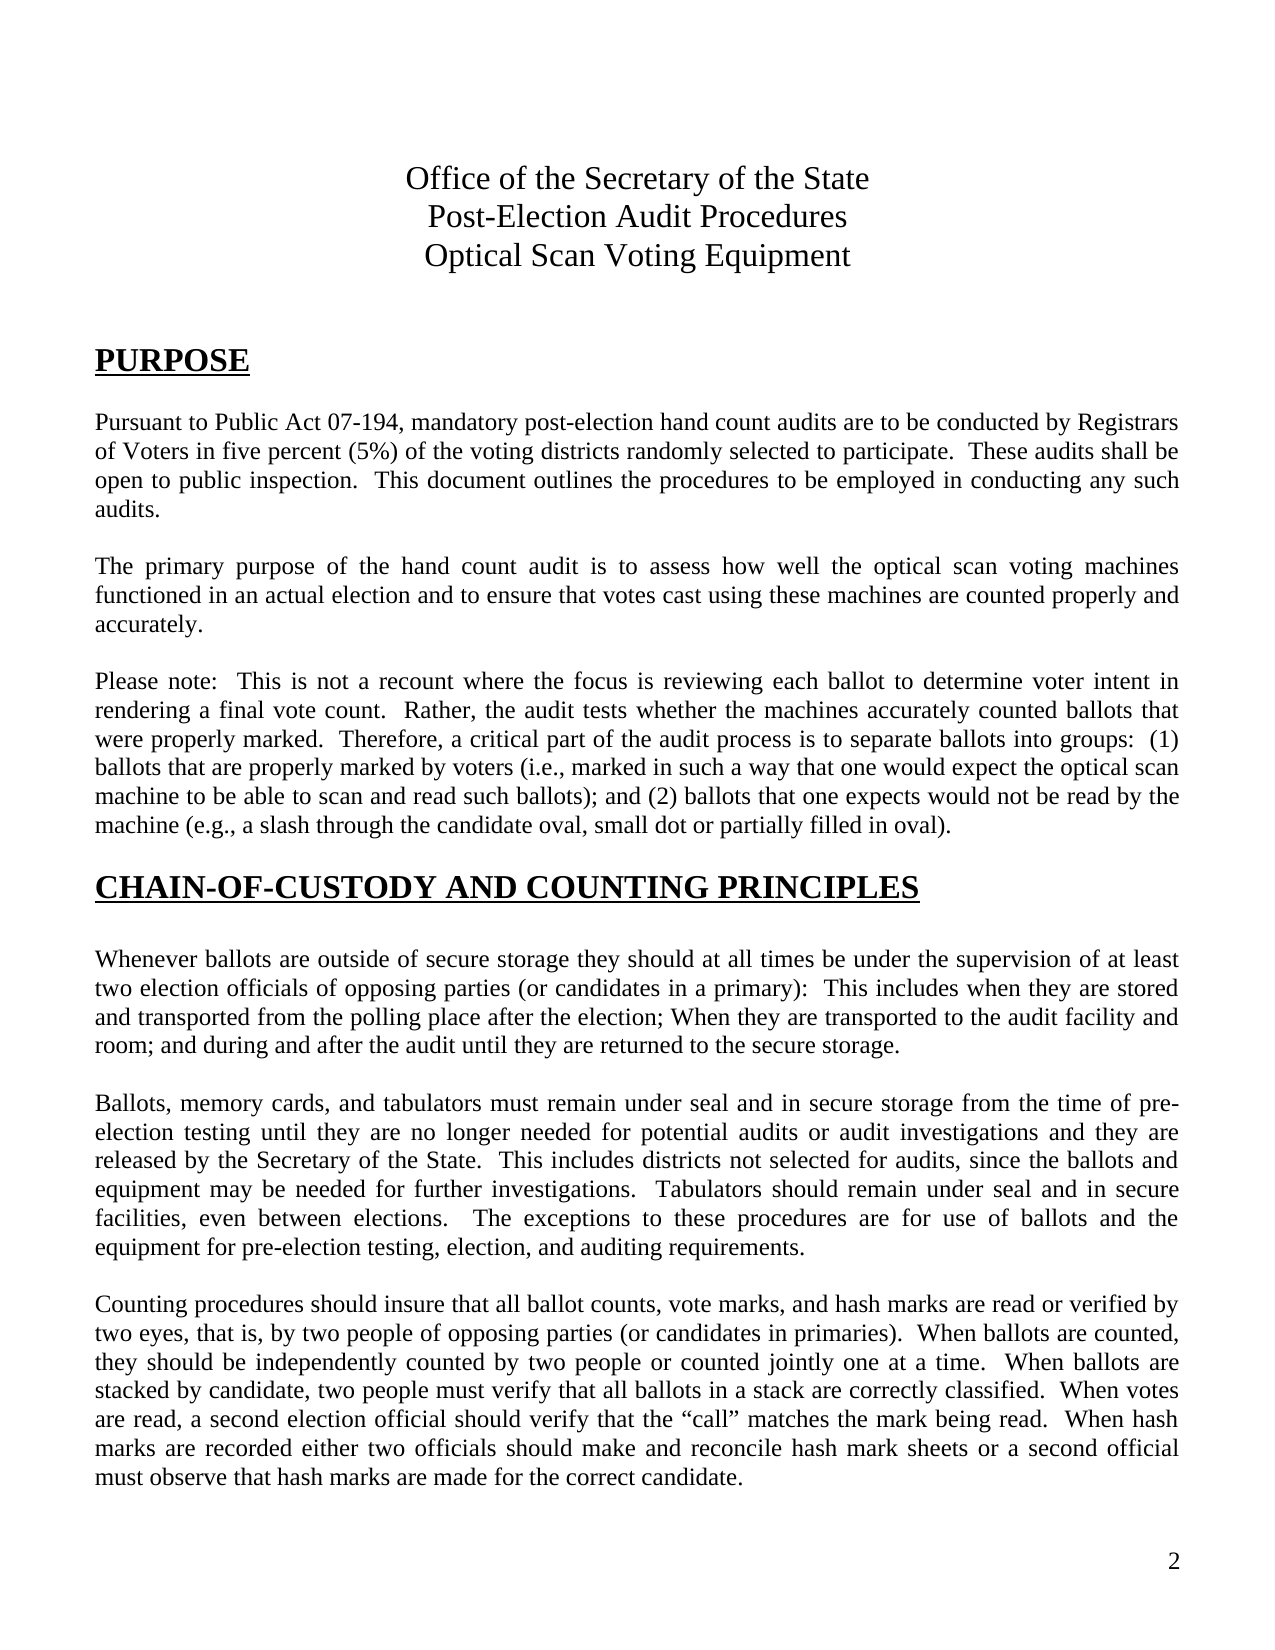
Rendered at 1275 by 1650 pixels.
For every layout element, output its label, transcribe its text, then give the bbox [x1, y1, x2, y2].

text Pursuant to Public Act 07-194, mandatory post-election hand count audits are to be conducted by Registrars of Voters in five percent (5%) of the voting districts randomly selected to participate. These audits shall be open to public inspection. This document outlines the procedures to be employed in conducting any such audits. [94, 407, 1181, 522]
text PURPOSE [94, 340, 1181, 379]
text Ballots, memory cards, and tabulators must remain under seal and in secure storage from the time of pre-election testing until they are no longer needed for potential audits or audit investigations and they are released by the Secretary of the State. This includes districts not selected for audits, since the ballots and equipment may be needed for further investigations. Tabulators should remain under seal and in secure facilities, even between elections. The exceptions to these procedures are for use of ballots and the equipment for pre-election testing, election, and auditing requirements. [94, 1088, 1181, 1260]
text CHAIN-OF-CUSTODY AND COUNTING PRINCIPLES [94, 867, 1181, 906]
text Office of the Secretary of the State [94, 158, 1181, 197]
text Please note: This is not a recount where the focus is reviewing each ballot to determine voter intent in rendering a final vote count. Rather, the audit tests whether the machines accurately counted ballots that were properly marked. Therefore, a critical part of the audit process is to separate ballots into groups: (1) ballots that are properly marked by voters (i.e., marked in such a way that one would expect the optical scan machine to be able to scan and read such ballots); and (2) ballots that one expects would not be read by the machine (e.g., a slash through the candidate oval, small dot or partially filled in oval). [94, 666, 1181, 839]
text Optical Scan Voting Equipment [94, 235, 1181, 273]
text The primary purpose of the hand count audit is to assess how well the optical scan voting machines functioned in an actual election and to ensure that votes cast using these machines are counted properly and accurately. [94, 551, 1181, 637]
text Counting procedures should insure that all ballot counts, vote marks, and hash marks are read or verified by two eyes, that is, by two people of opposing parties (or candidates in primaries). When ballots are counted, they should be independently counted by two people or counted jointly one at a time. When ballots are stacked by candidate, two people must verify that all ballots in a stack are correctly classified. When votes are read, a second election official should verify that the “call” matches the mark being read. When hash marks are recorded either two officials should make and reconcile hash mark sheets or a second official must observe that hash marks are made for the correct candidate. [94, 1289, 1181, 1490]
text Post-Election Audit Procedures [94, 197, 1181, 235]
text Whenever ballots are outside of secure storage they should at all times be under the supervision of at least two election officials of opposing parties (or candidates in a primary): This includes when they are stored and transported from the polling place after the election; When they are transported to the audit facility and room; and during and after the audit until they are returned to the secure storage. [94, 944, 1181, 1059]
